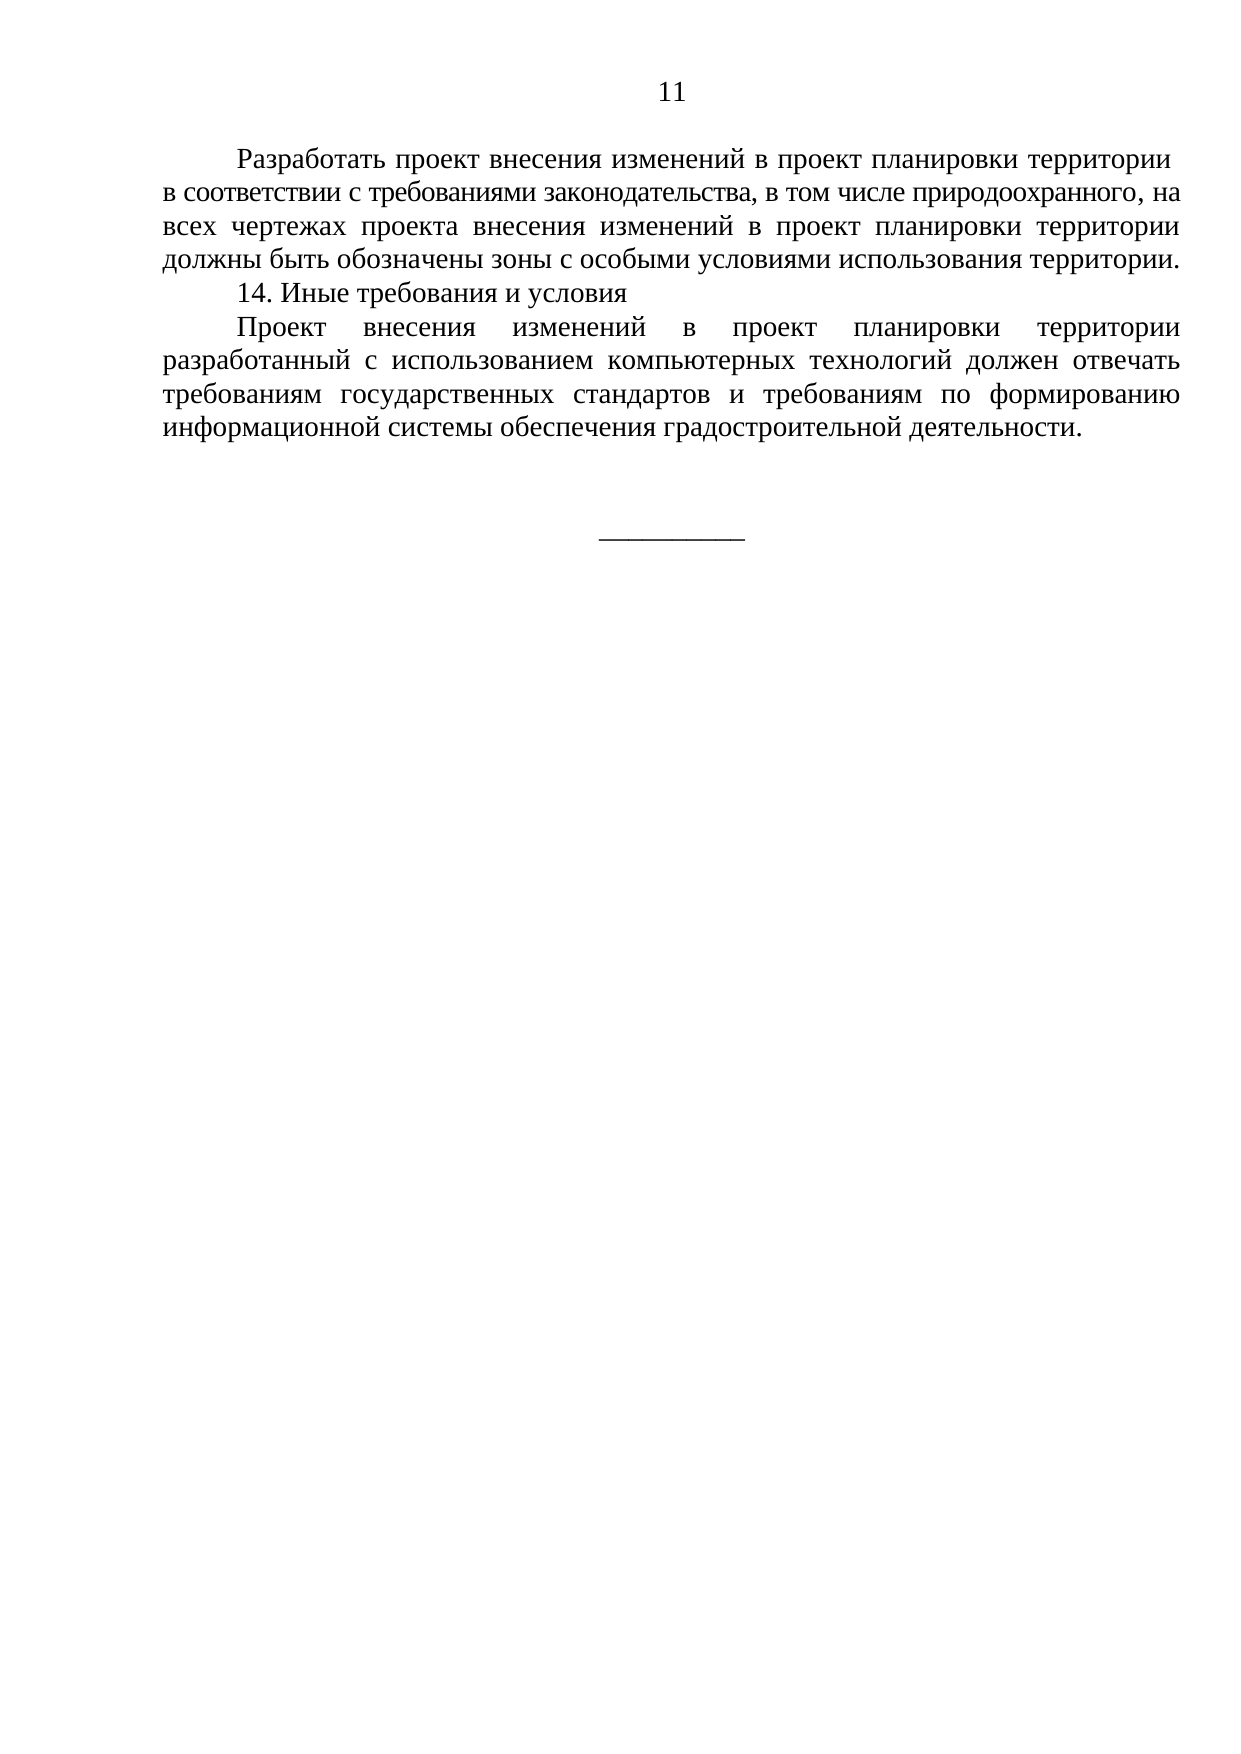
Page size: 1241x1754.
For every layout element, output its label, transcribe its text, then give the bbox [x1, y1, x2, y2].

text 14. Иные требования и условия [162, 275, 1181, 309]
text Разработать проект внесения изменений в проект планировки территории в соответствии с требованиями законодательства, в том числе природоохранного, на всех чертежах проекта внесения изменений в проект планировки территории должны быть обозначены зоны с особыми условиями использования территории. [162, 141, 1181, 275]
text Проект внесения изменений в проект планировки территории разработанный с использованием компьютерных технологий должен отвечать требованиям государственных стандартов и требованиям по формированию информационной системы обеспечения градостроительной деятельности. [162, 309, 1181, 443]
text __________ [162, 510, 1181, 543]
